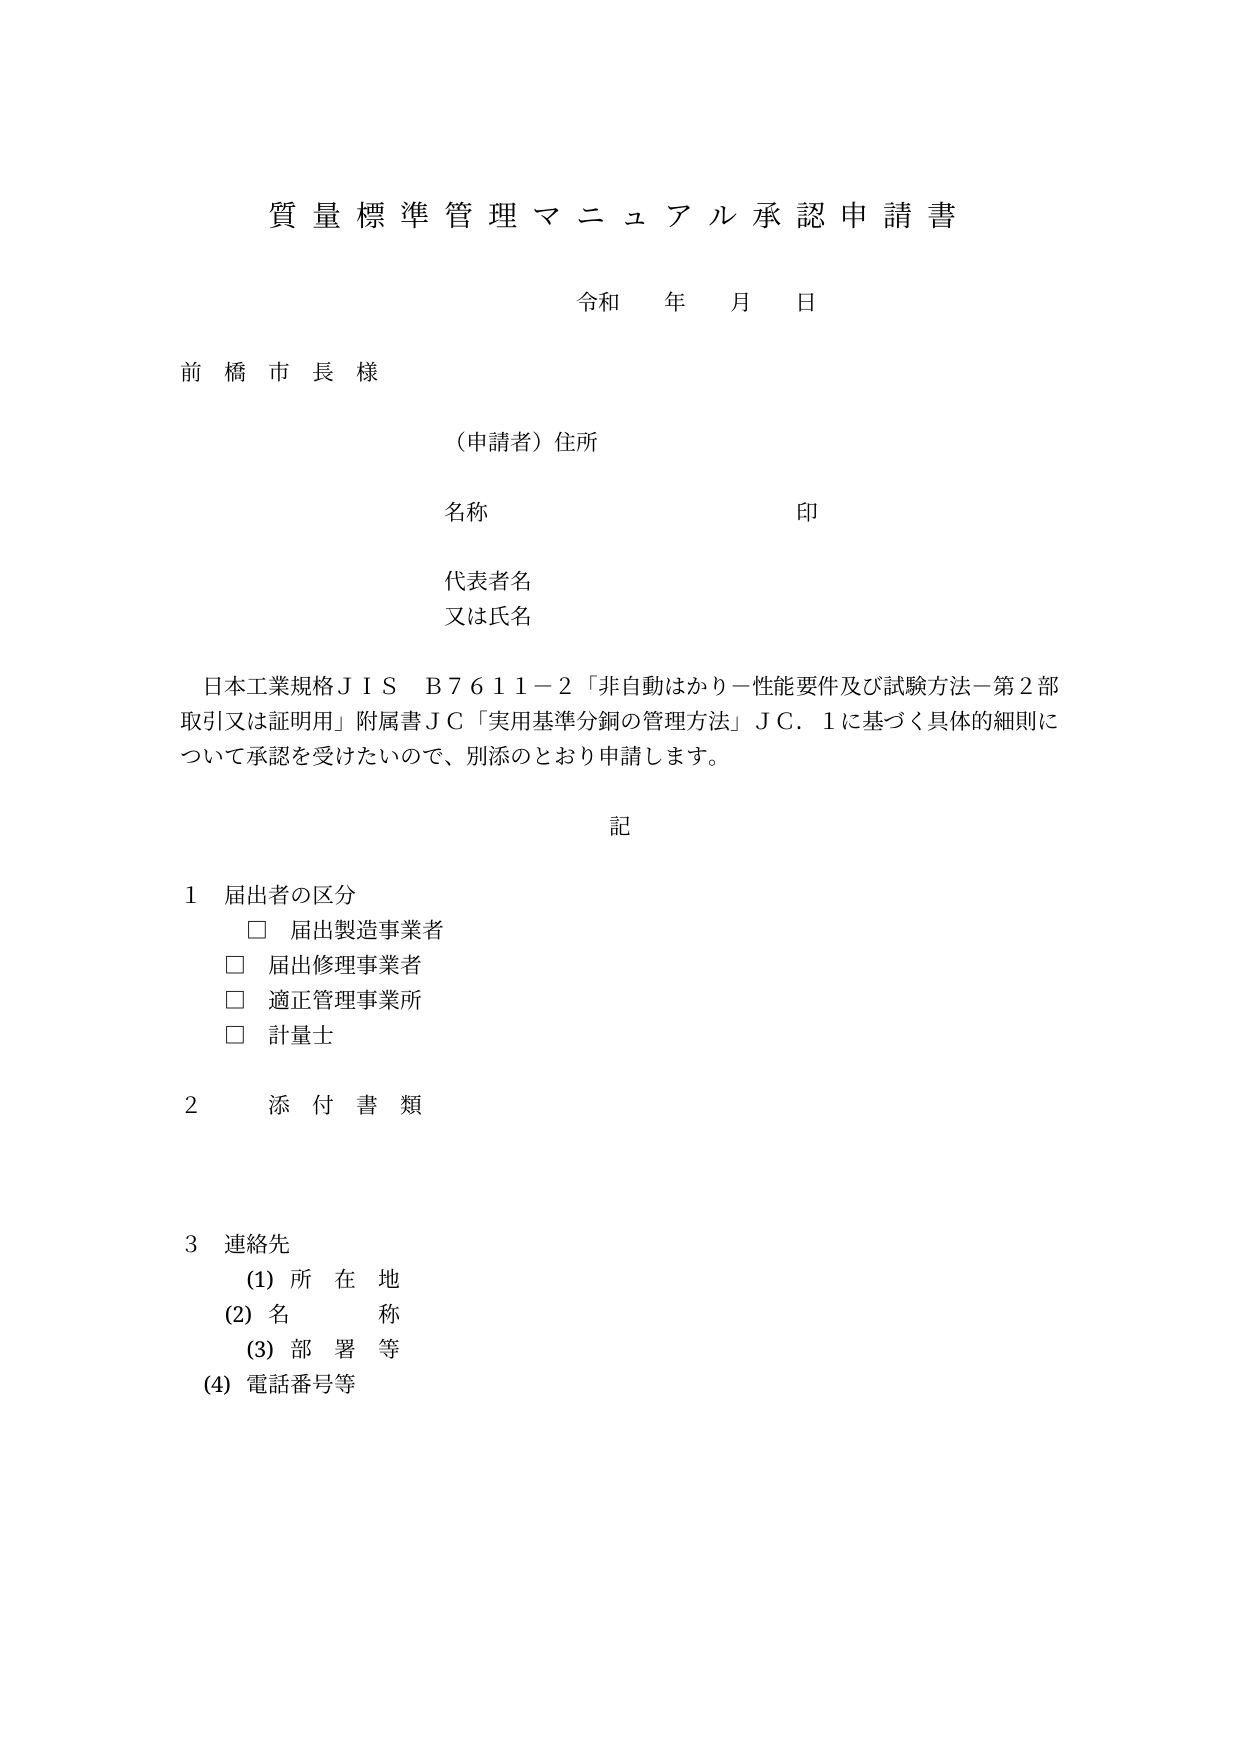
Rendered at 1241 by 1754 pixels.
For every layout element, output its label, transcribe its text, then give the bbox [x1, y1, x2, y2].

text (3) 部 署 等 [181, 1331, 1060, 1366]
text ２ 添付書類 [181, 1086, 1060, 1121]
text 令和 年 月 日 [181, 284, 1060, 319]
text 記 [181, 807, 1060, 842]
text 名称 印 [181, 493, 1060, 528]
text □ 適正管理事業所 [181, 982, 1060, 1017]
text 又は氏名 [181, 598, 1060, 633]
text (1) 所 在 地 [181, 1261, 1060, 1296]
text (2) 名 称 [181, 1296, 1060, 1331]
text 代表者名 [181, 563, 1060, 598]
text （申請者）住所 [181, 423, 1060, 458]
text (4) 電話番号等 [181, 1366, 1060, 1400]
text 質量標準管理マニュアル承認申請書 [181, 179, 1060, 249]
text ３ 連絡先 [181, 1226, 1060, 1261]
text □ 計量士 [181, 1017, 1060, 1051]
text １ 届出者の区分 [181, 877, 1060, 912]
text 日本工業規格ＪＩＳ Ｂ７６１１－２「非自動はかり－性能要件及び試験方法－第２部取引又は証明用」附属書ＪＣ「実用基準分銅の管理方法」ＪＣ.１に基づく具体的細則について承認を受けたいので、別添のとおり申請します。 [181, 668, 1060, 772]
text □ 届出修理事業者 [181, 947, 1060, 982]
text 前 橋 市 長 様 [181, 353, 1060, 388]
text □ 届出製造事業者 [181, 912, 1060, 947]
